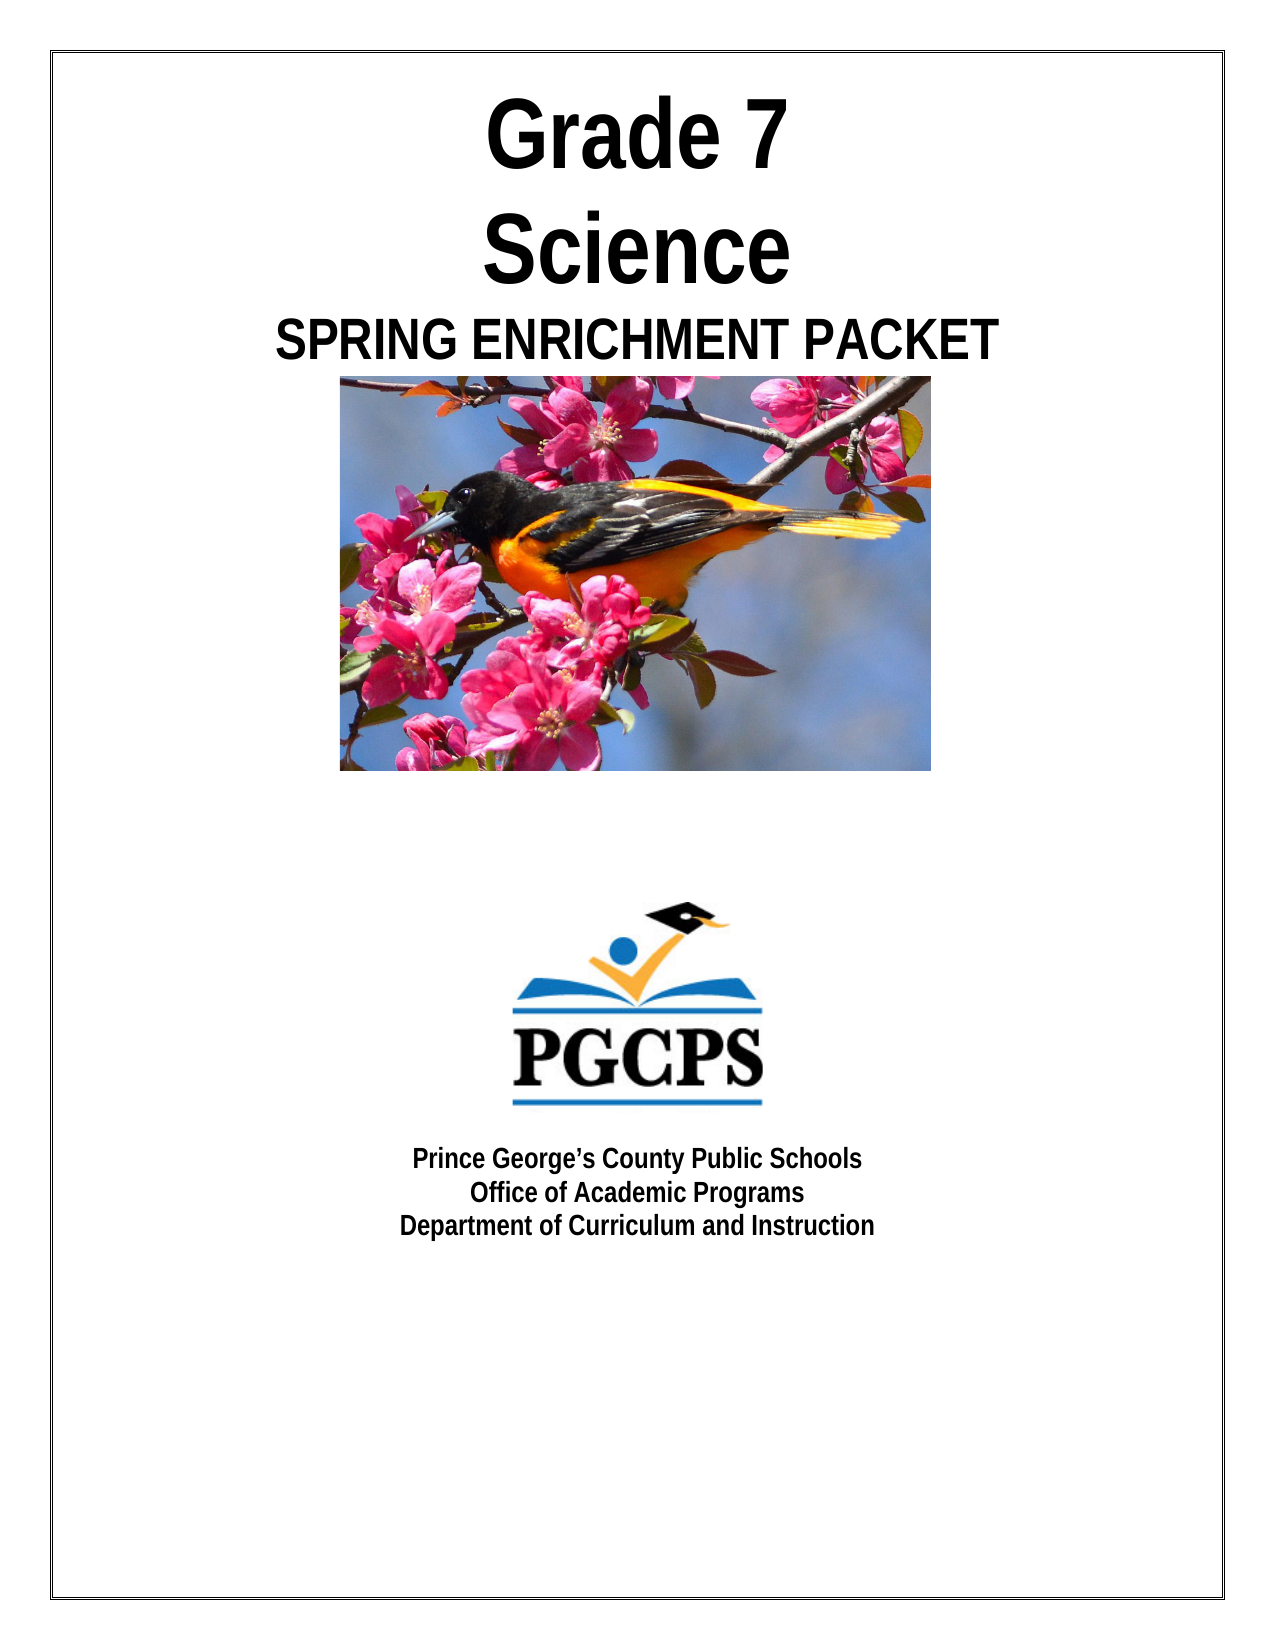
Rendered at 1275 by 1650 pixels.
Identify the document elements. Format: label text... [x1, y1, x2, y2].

text Prince George’s County Public Schools [105, 1142, 1170, 1175]
text Grade 7 [105, 75, 1170, 190]
text Office of Academic Programs [105, 1175, 1170, 1208]
text Science [105, 190, 1170, 304]
picture [512, 902, 763, 1113]
picture [339, 376, 931, 771]
text SPRING ENRICHMENT PACKET [105, 304, 1170, 372]
text Department of Curriculum and Instruction [105, 1208, 1170, 1242]
